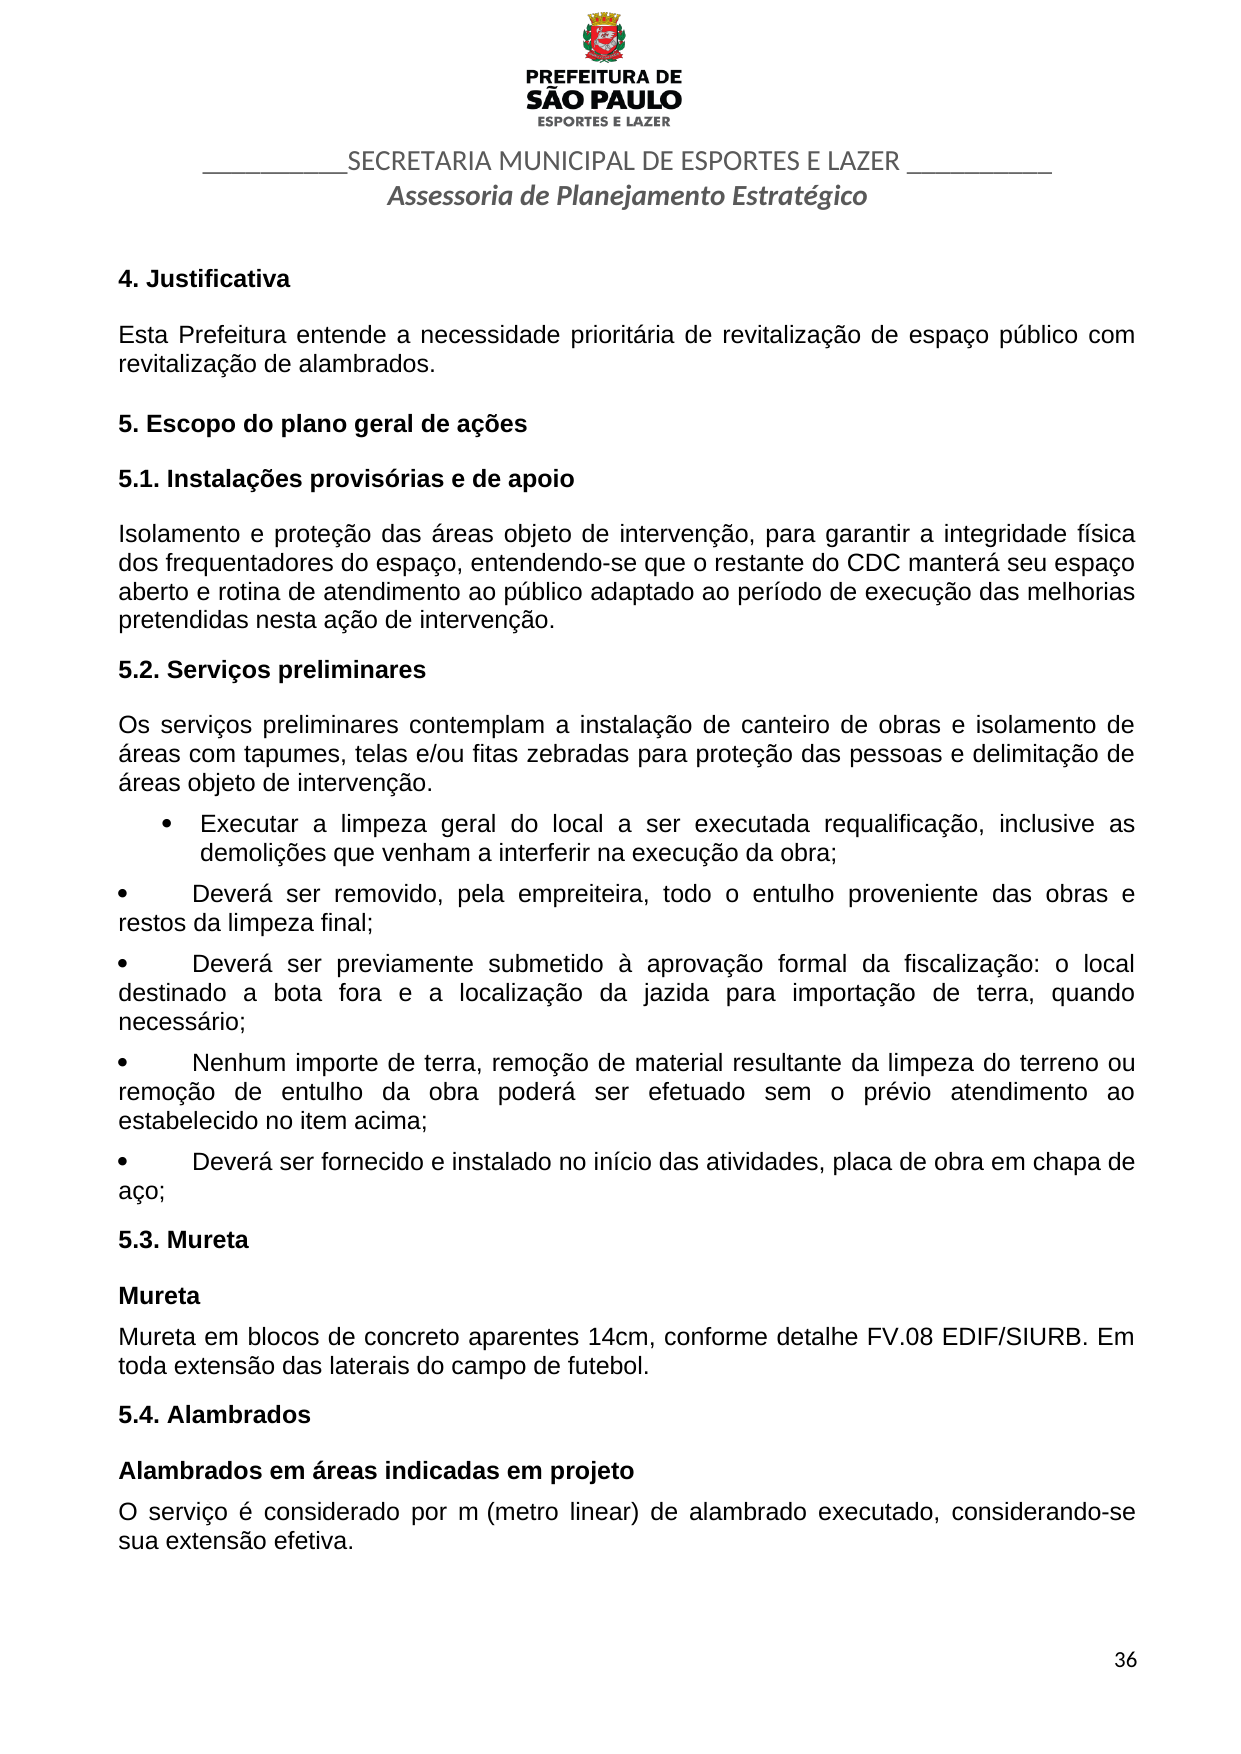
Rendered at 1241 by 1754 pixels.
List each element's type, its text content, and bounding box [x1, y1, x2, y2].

text O serviço é considerado por m (metro linear) de alambrado executado, considerando-se sua extensão efetiva. [118, 1497, 1137, 1554]
text 5.1. Instalações provisórias e de apoio [118, 464, 1078, 493]
list Deverá ser removido, pela empreiteira, todo o entulho proveniente das obras e restos da limpeza final; [118, 879, 1137, 937]
text 4. Justificativa [118, 264, 1078, 293]
text Isolamento e proteção das áreas objeto de intervenção, para garantir a integridade física dos frequentadores do espaço, entendendo-se que o restante do CDC manterá seu espaço aberto e rotina de atendimento ao público adaptado ao período de execução das melhorias pretendidas nesta ação de intervenção. [118, 519, 1137, 634]
text 5.4. Alambrados [118, 1400, 1078, 1429]
text Os serviços preliminares contemplam a instalação de canteiro de obras e isolamento de áreas com tapumes, telas e/ou fitas zebradas para proteção das pessoas e delimitação de áreas objeto de intervenção. [118, 710, 1137, 797]
picture [492, 0, 717, 147]
text 5.2. Serviços preliminares [118, 655, 1078, 684]
list Deverá ser previamente submetido à aprovação formal da fiscalização: o local destinado a bota fora e a localização da jazida para importação de terra, quando necessário; [118, 949, 1137, 1036]
list Executar a limpeza geral do local a ser executada requalificação, inclusive as demolições que venham a interferir na execução da obra; [162, 809, 1137, 867]
list Deverá ser fornecido e instalado no início das atividades, placa de obra em chapa de aço; [118, 1147, 1137, 1204]
list Nenhum importe de terra, remoção de material resultante da limpeza do terreno ou remoção de entulho da obra poderá ser efetuado sem o prévio atendimento ao estabelecido no item acima; [118, 1048, 1137, 1134]
text Alambrados em áreas indicadas em projeto [118, 1456, 1137, 1484]
text Mureta [118, 1281, 1137, 1309]
text Esta Prefeitura entende a necessidade prioritária de revitalização de espaço público com revitalização de alambrados. [118, 320, 1137, 377]
text 5.3. Mureta [118, 1225, 1078, 1254]
text Mureta em blocos de concreto aparentes 14cm, conforme detalhe FV.08 EDIF/SIURB. Em toda extensão das laterais do campo de futebol. [118, 1322, 1137, 1379]
text 5. Escopo do plano geral de ações [118, 408, 1078, 437]
